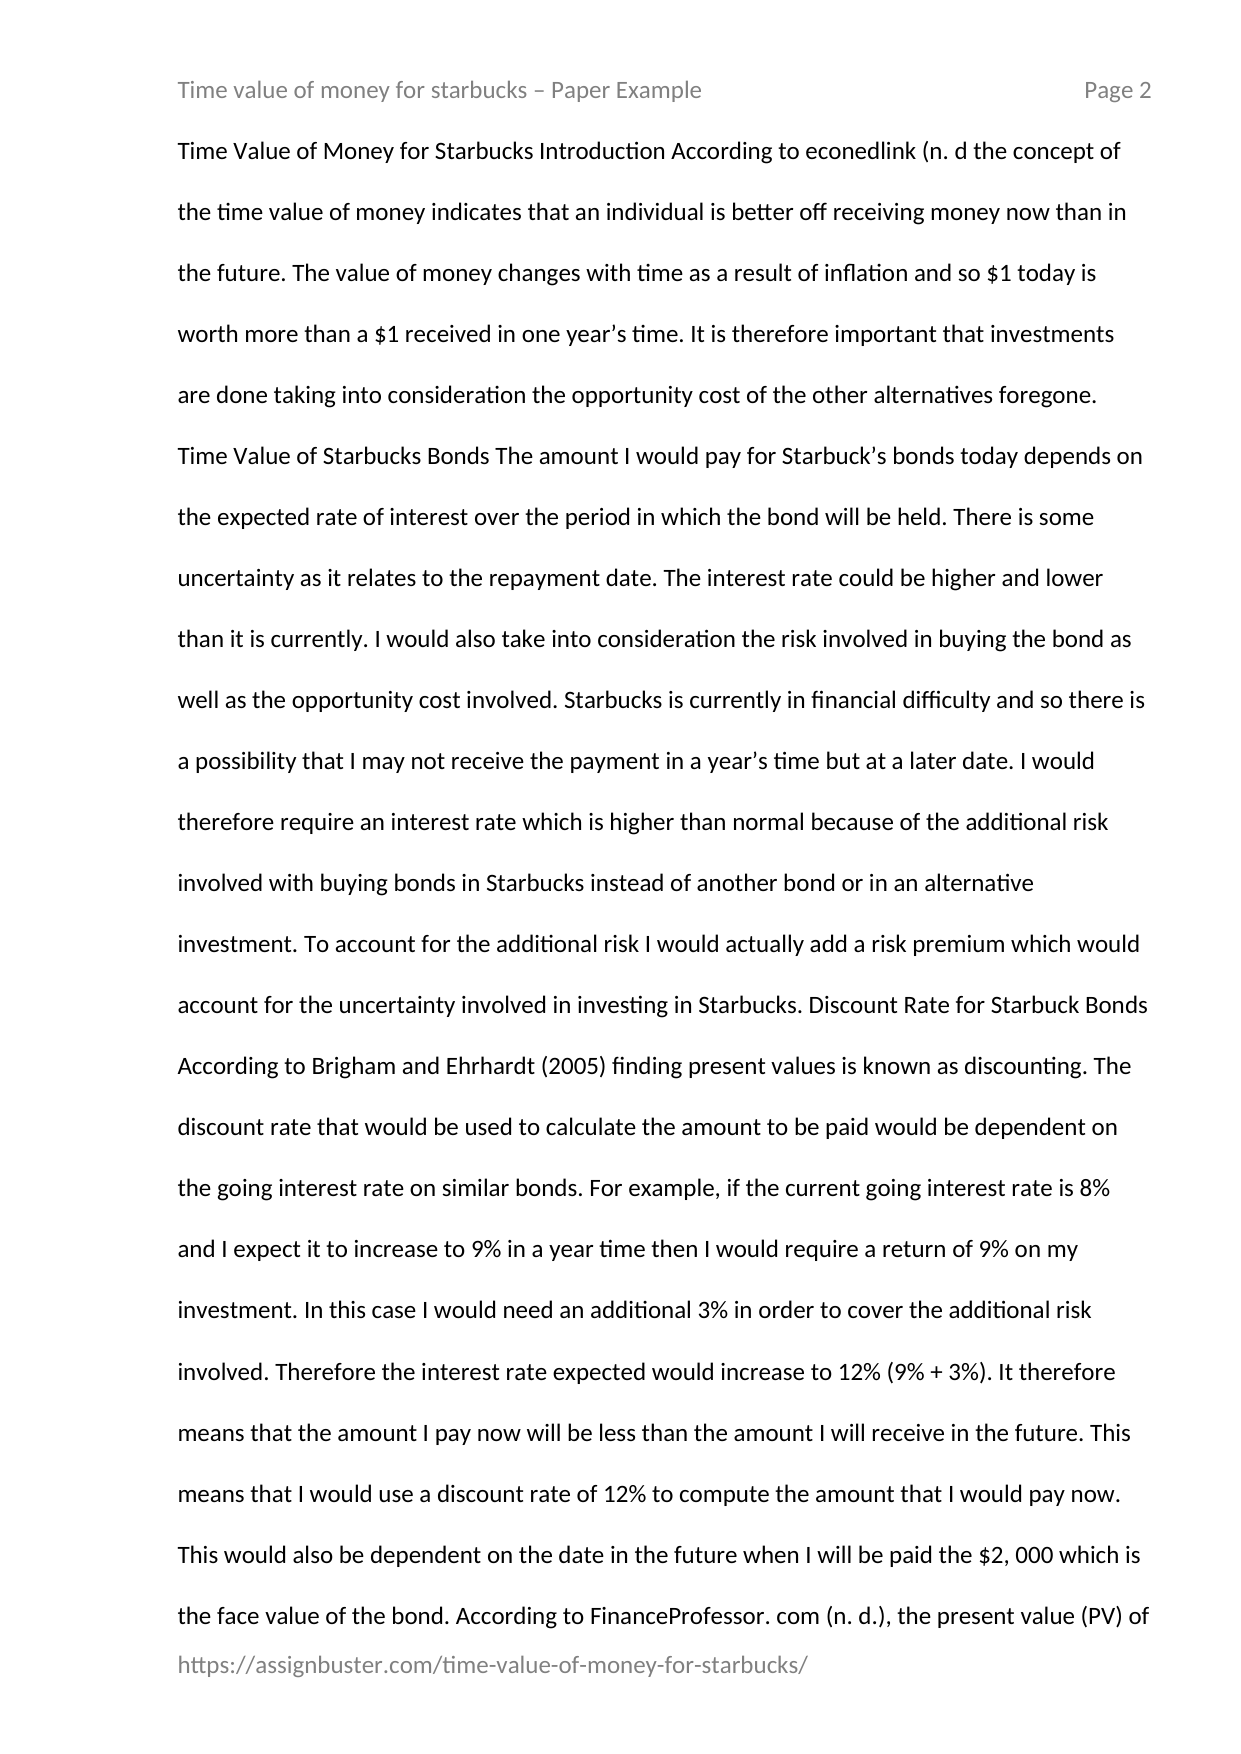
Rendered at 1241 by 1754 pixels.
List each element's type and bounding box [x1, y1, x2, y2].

text [177, 135, 1152, 1630]
